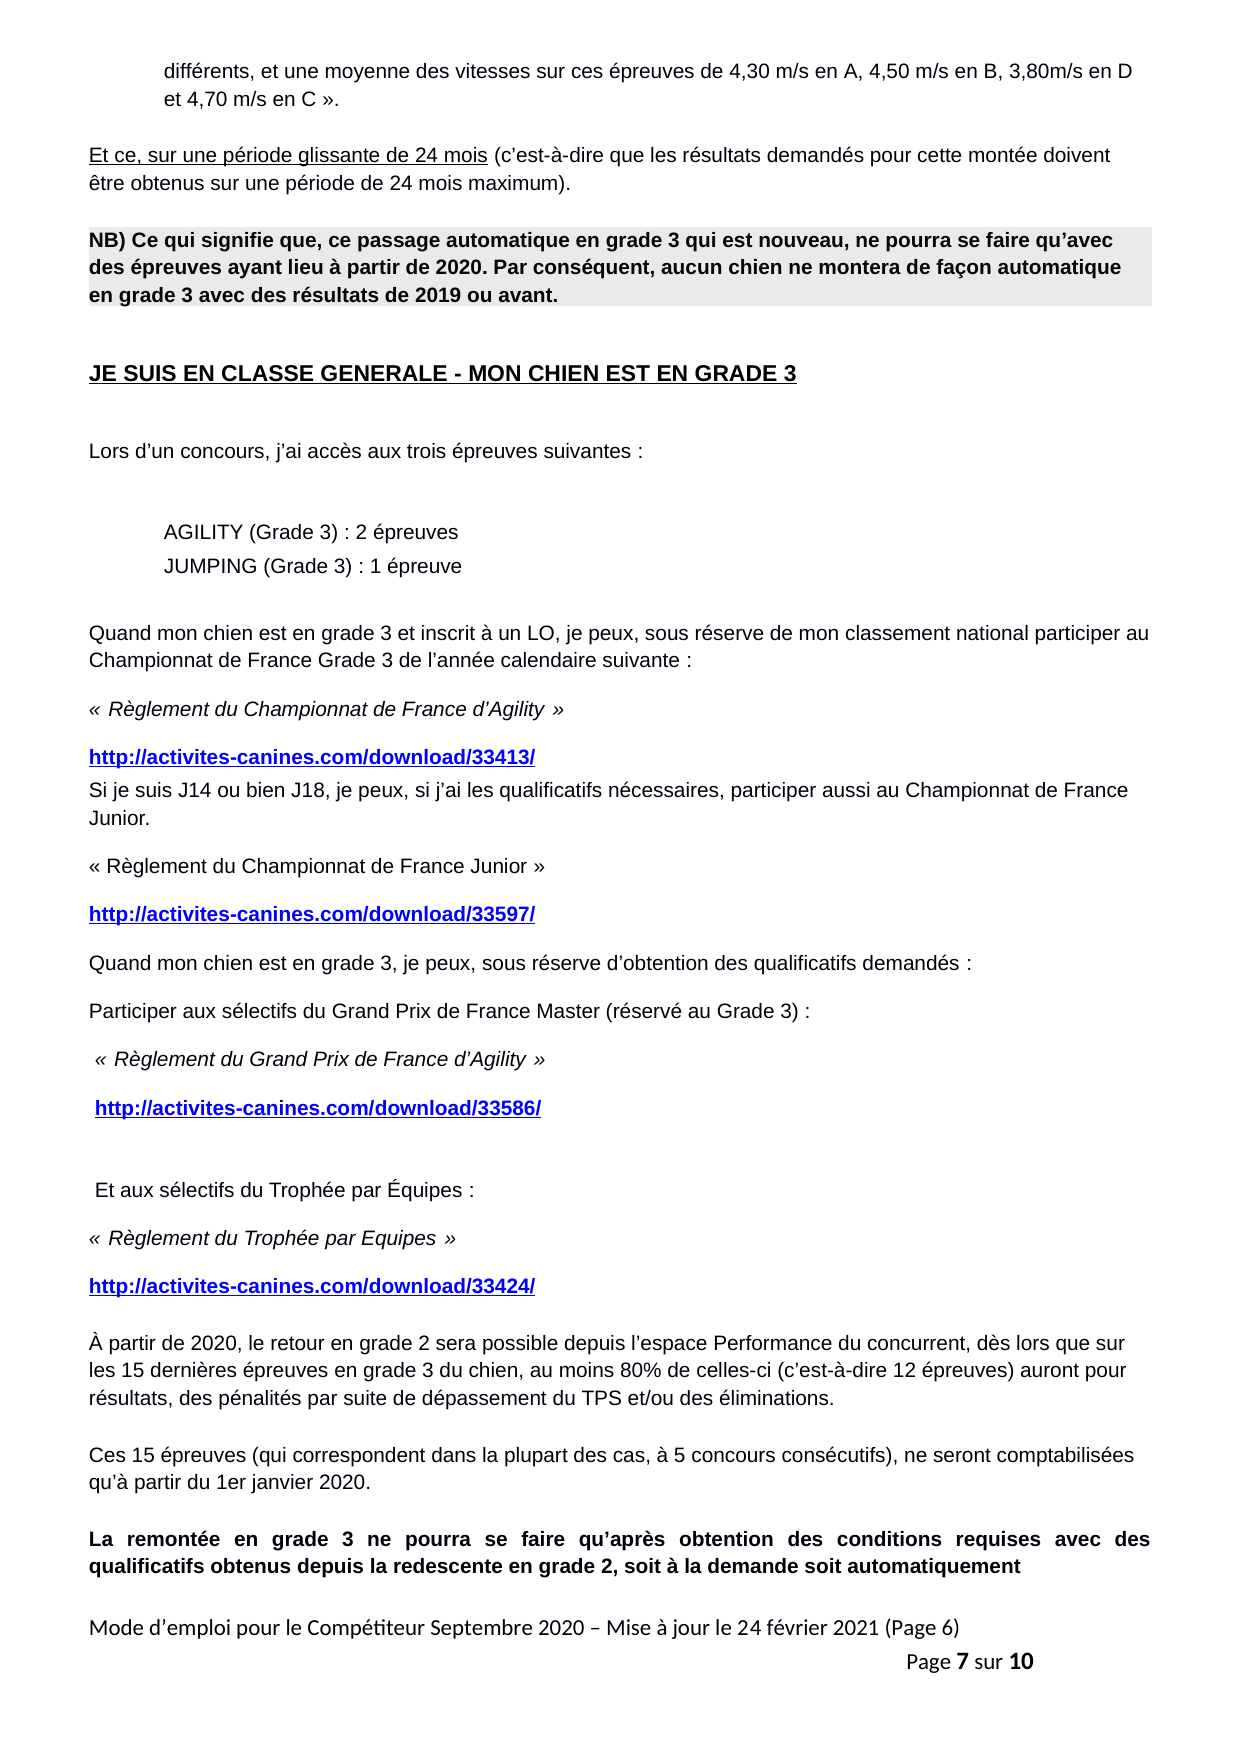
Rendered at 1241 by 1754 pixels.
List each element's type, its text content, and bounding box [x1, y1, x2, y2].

text Ces 15 épreuves (qui correspondent dans la plupart des cas, à 5 concours consécutifs), ne seront comptabilisées qu’à partir du 1er janvier 2020. [89, 1442, 1152, 1494]
text NB) Ce qui signifie que, ce passage automatique en grade 3 qui est nouveau, ne pourra se faire qu’avec des épreuves ayant lieu à partir de 2020. Par conséquent, aucun chien ne montera de façon automatique en grade 3 avec des résultats de 2019 ou avant. [89, 227, 1152, 306]
text « Règlement du Trophée par Equipes » [89, 1226, 1152, 1250]
subtitle JE SUIS EN CLASSE GENERALE - MON CHIEN EST EN GRADE 3 [89, 360, 1152, 386]
text « Règlement du Championnat de France Junior » [89, 854, 1152, 878]
text « Règlement du Championnat de France d’Agility » [89, 696, 1152, 720]
text Quand mon chien est en grade 3, je peux, sous réserve d’obtention des qualificatifs demandés : [89, 951, 1152, 974]
text http://activites-canines.com/download/33424/ [89, 1274, 1152, 1298]
text À partir de 2020, le retour en grade 2 sera possible depuis l’espace Performance du concurrent, dès lors que sur les 15 dernières épreuves en grade 3 du chien, au moins 80% de celles-ci (c’est-à-dire 12 épreuves) auront pour résultats, des pénalités par suite de dépassement du TPS et/ou des éliminations. [89, 1331, 1152, 1410]
text Et aux sélectifs du Trophée par Équipes : [89, 1177, 1152, 1201]
text La remontée en grade 3 ne pourra se faire qu’après obtention des conditions requises avec des qualificatifs obtenus depuis la redescente en grade 2, soit à la demande soit automatiquement [89, 1527, 1152, 1578]
text JUMPING (Grade 3) : 1 épreuve [164, 554, 1152, 578]
text « Règlement du Grand Prix de France d’Agility » [89, 1047, 1152, 1071]
text Quand mon chien est en grade 3 et inscrit à un LO, je peux, sous réserve de mon classement national participer au Championnat de France Grade 3 de l’année calendaire suivante : [89, 621, 1152, 672]
text Si je suis J14 ou bien J18, je peux, si j’ai les qualificatifs nécessaires, participer aussi au Championnat de France Junior. [89, 778, 1152, 829]
text Participer aux sélectifs du Grand Prix de France Master (réservé au Grade 3) : [89, 999, 1152, 1023]
text Et ce, sur une période glissante de 24 mois (c’est-à-dire que les résultats demandés pour cette montée doivent être obtenus sur une période de 24 mois maximum). [89, 143, 1152, 195]
text http://activites-canines.com/download/33597/ [89, 902, 1152, 926]
text AGILITY (Grade 3) : 2 épreuves [164, 520, 1152, 544]
text http://activites-canines.com/download/33413/ [89, 745, 1152, 769]
text Lors d’un concours, j’ai accès aux trois épreuves suivantes : [89, 438, 1152, 462]
text http://activites-canines.com/download/33586/ [89, 1096, 1152, 1119]
